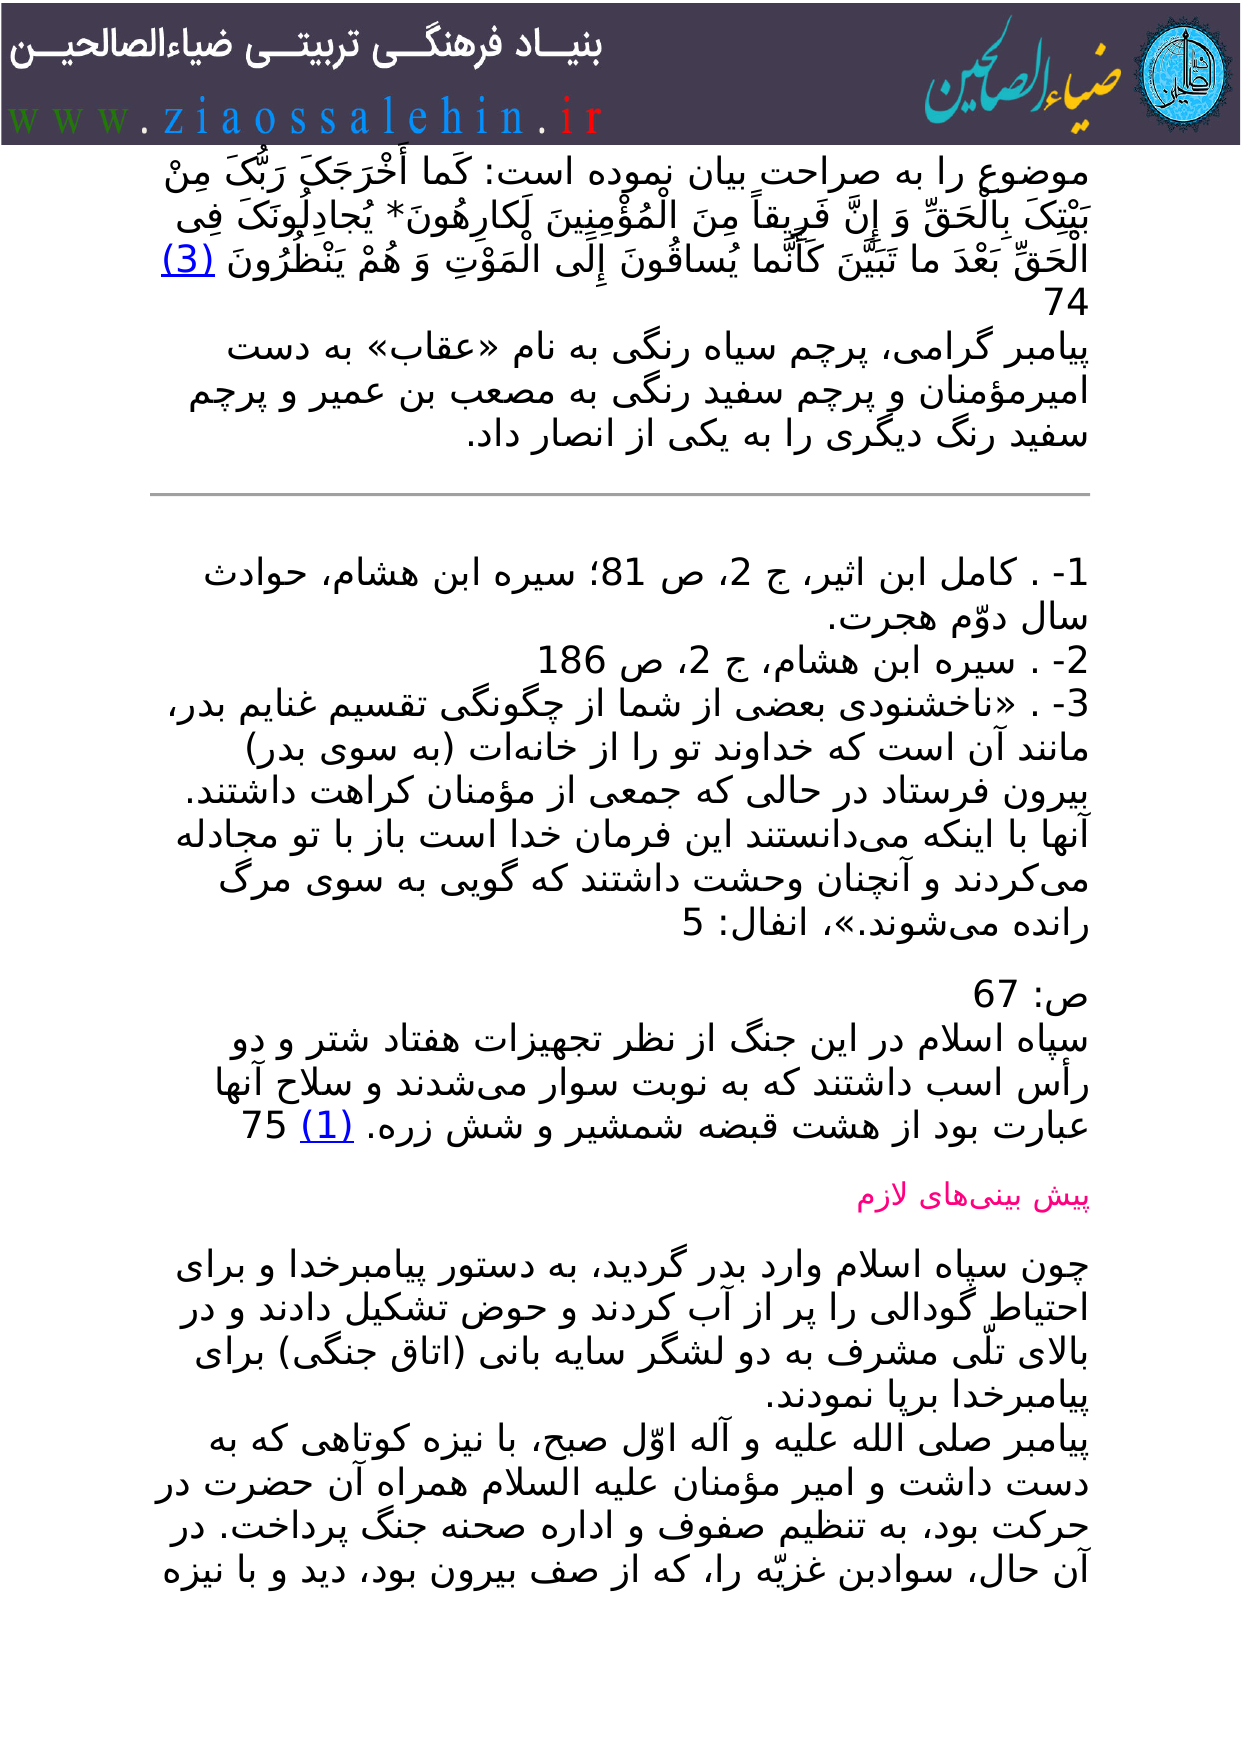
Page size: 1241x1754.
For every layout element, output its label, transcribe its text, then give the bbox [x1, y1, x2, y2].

subtitle پیش بینی‌های لازم [150, 1177, 1090, 1213]
text 1- . کامل ابن اثیر، ج 2، ص 81؛ سیره ابن هشام، حوادث سال دوّم هجرت. 2- . سیره ابن هشام، ج 2، ص 186 3- . «ناخشنودی بعضی از شما از چگونگی تقسیم غنایم بدر، مانند آن است که خداوند تو را از خانه‌ات (به سوی بدر) بیرون فرستاد در حالی که جمعی از مؤمنان کراهت داشتند. آنها با اینکه می‌دانستند این فرمان خدا است باز با تو مجادله می‌کردند و آنچنان وحشت داشتند که گویی به سوی مرگ رانده می‌شوند.»، انفال: 5 [150, 551, 1090, 944]
text ص: 67 سپاه اسلام در این جنگ از نظر تجهیزات هفتاد شتر و دو رأس اسب داشتند که به نوبت سوار می‌شدند و سلاح آنها عبارت بود از هشت قبضه شمشیر و شش زره. (1) 75 [150, 973, 1090, 1147]
picture [1, 3, 1241, 145]
